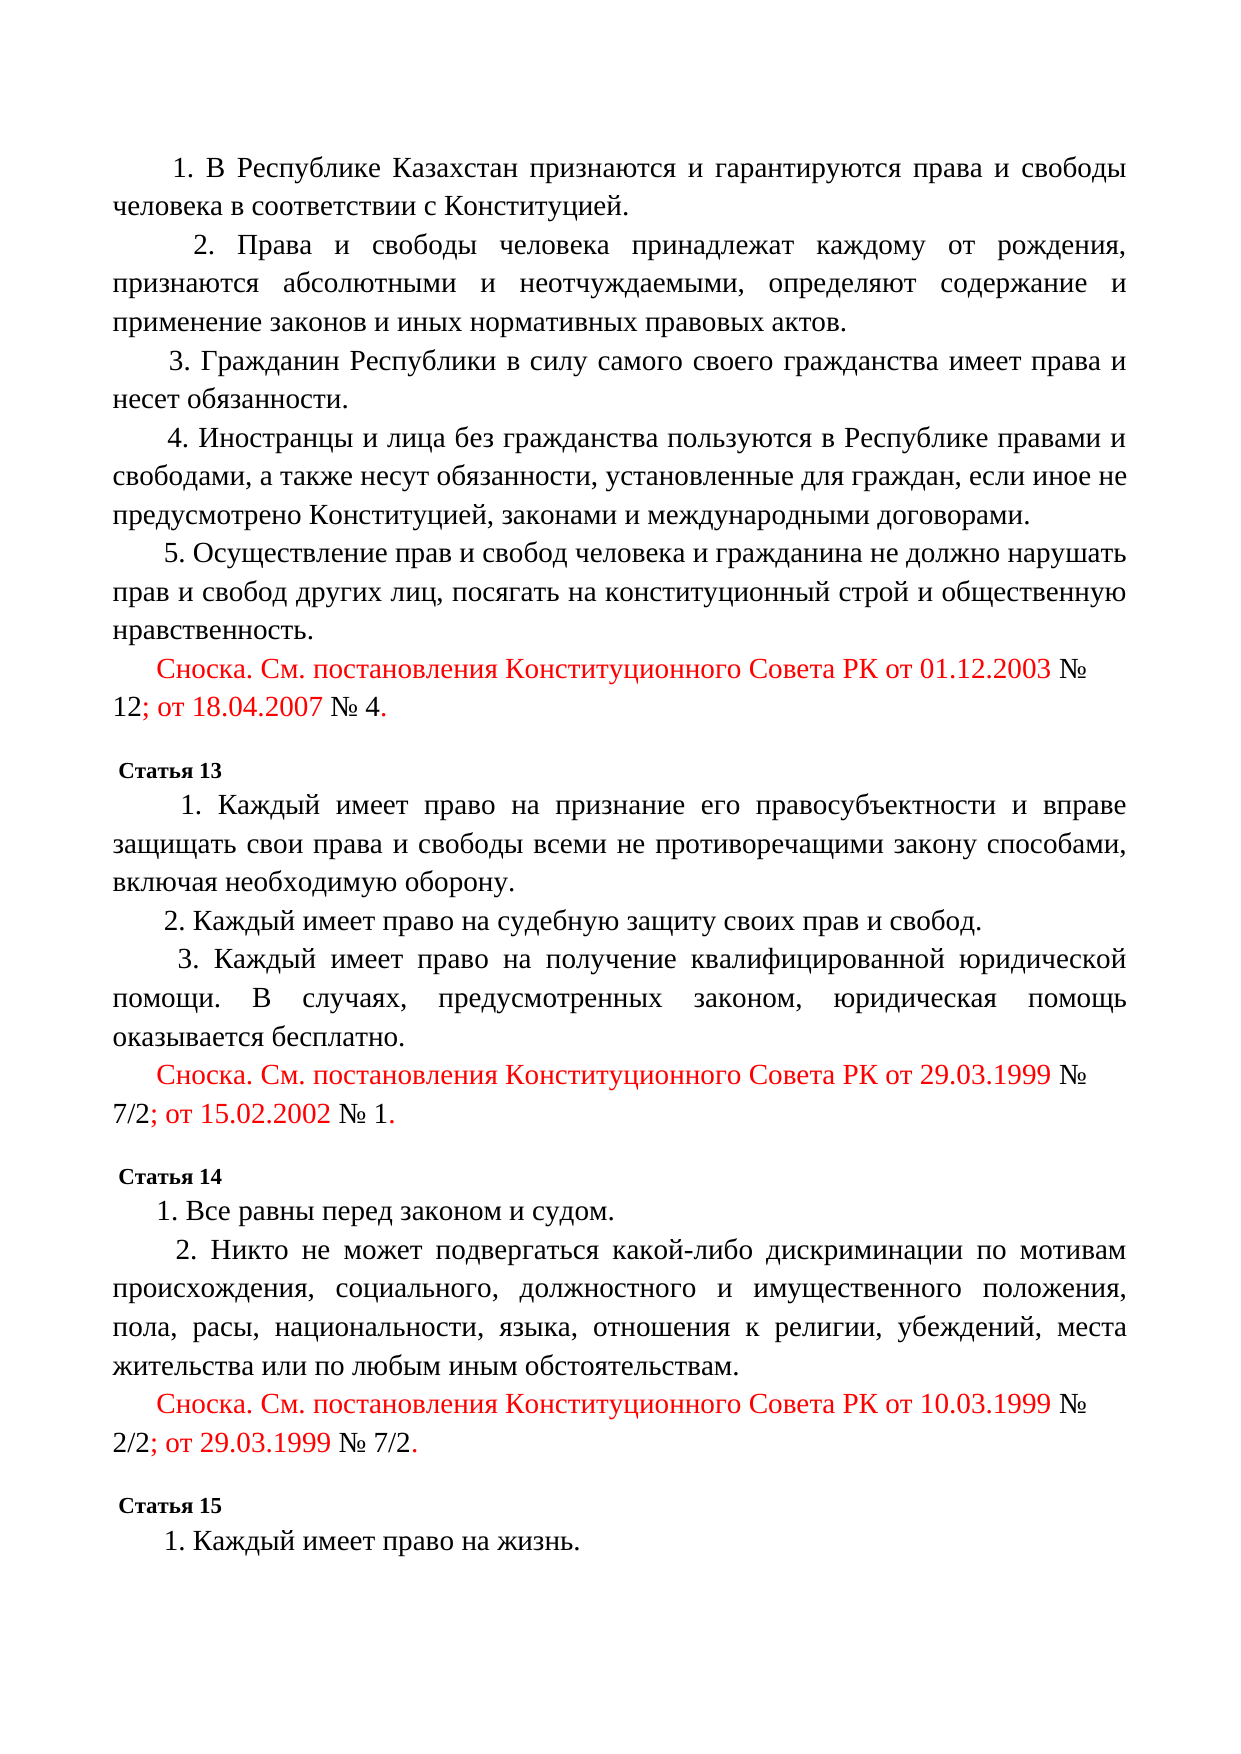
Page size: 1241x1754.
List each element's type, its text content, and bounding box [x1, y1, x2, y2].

text 4. Иностранцы и лица без гражданства пользуются в Республике правами и свободами, а также несут обязанности, установленные для граждан, если иное не предусмотрено Конституцией, законами и международными договорами. [112, 420, 1128, 530]
text 1. Каждый имеет право на жизнь. [112, 1523, 1128, 1556]
text Сноска. См. постановления Конституционного Совета РК от 29.03.1999 № 7/2; от 15.02.2002 № 1. [112, 1057, 1128, 1159]
text 3. Каждый имеет право на получение квалифицированной юридической помощи. В случаях, предусмотренных законом, юридическая помощь оказывается бесплатно. [112, 942, 1128, 1052]
text 5. Осуществление прав и свобод человека и гражданина не должно нарушать прав и свобод других лиц, посягать на конституционный строй и общественную нравственность. [112, 535, 1128, 646]
text Статья 15 [112, 1492, 1128, 1519]
text 2. Каждый имеет право на судебную защиту своих прав и свобод. [112, 903, 1128, 937]
text 2. Никто не может подвергаться какой-либо дискриминации по мотивам происхождения, социального, должностного и имущественного положения, пола, расы, национальности, языка, отношения к религии, убеждений, места жительства или по любым иным обстоятельствам. [112, 1232, 1128, 1381]
text Статья 14 [112, 1163, 1128, 1190]
text 1. Все равны перед законом и судом. [112, 1193, 1128, 1227]
text 1. Каждый имеет право на признание его правосубъектности и вправе защищать свои права и свободы всеми не противоречащими закону способами, включая необходимую оборону. [112, 787, 1128, 898]
text 2. Права и свободы человека принадлежат каждому от рождения, признаются абсолютными и неотчуждаемыми, определяют содержание и применение законов и иных нормативных правовых актов. [112, 227, 1128, 338]
text 1. В Республике Казахстан признаются и гарантируются права и свободы человека в соответствии с Конституцией. [112, 150, 1128, 222]
text Сноска. См. постановления Конституционного Совета РК от 01.12.2003 № 12; от 18.04.2007 № 4. [112, 651, 1128, 753]
text 3. Гражданин Республики в силу самого своего гражданства имеет права и несет обязанности. [112, 343, 1128, 415]
text Статья 13 [112, 757, 1128, 783]
text Сноска. См. постановления Конституционного Совета РК от 10.03.1999 № 2/2; от 29.03.1999 № 7/2. [112, 1386, 1128, 1488]
